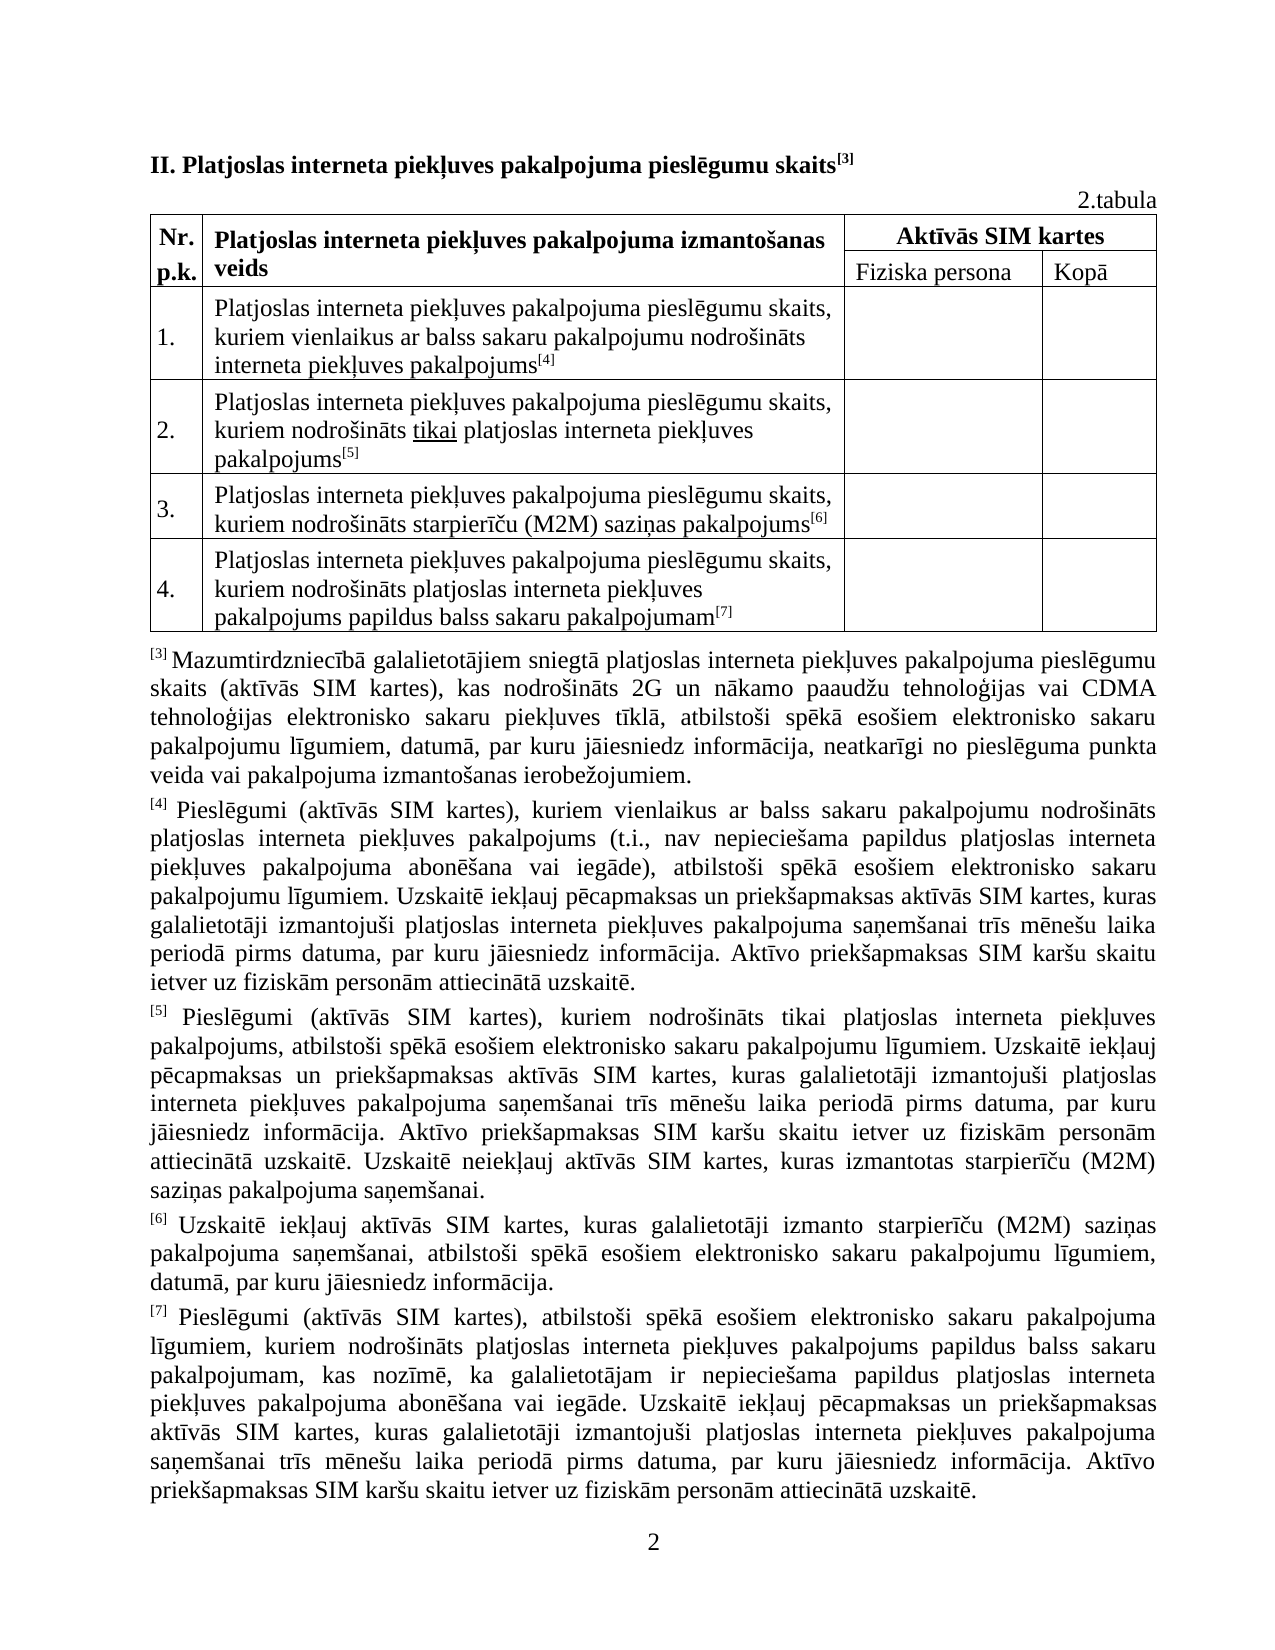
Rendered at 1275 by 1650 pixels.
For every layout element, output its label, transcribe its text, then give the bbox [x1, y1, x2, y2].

table_cell [845, 474, 1042, 538]
table_cell 1. [151, 287, 202, 379]
table_cell Platjoslas interneta piekļuves pakalpojuma pieslēgumu skaits, kuriem nodrošināts starpierīču (M2M) saziņas pakalpojums[6] [203, 474, 844, 538]
text [5] Pieslēgumi (aktīvās SIM kartes), kuriem nodrošināts tikai platjoslas interneta piekļuves pakalpojums, atbilstoši spēkā esošiem elektronisko sakaru pakalpojumu līgumiem. Uzskaitē iekļauj pēcapmaksas un priekšapmaksas aktīvās SIM kartes, kuras galalietotāji izmantojuši platjoslas interneta piekļuves pakalpojuma saņemšanai trīs mēnešu laika periodā pirms datuma, par kuru jāiesniedz informācija. Aktīvo priekšapmaksas SIM karšu skaitu ietver uz fiziskām personām attiecinātā uzskaitē. Uzskaitē neiekļauj aktīvās SIM kartes, kuras izmantotas starpierīču (M2M) saziņas pakalpojuma saņemšanai. [150, 1002, 1157, 1203]
text [7] Pieslēgumi (aktīvās SIM kartes), atbilstoši spēkā esošiem elektronisko sakaru pakalpojuma līgumiem, kuriem nodrošināts platjoslas interneta piekļuves pakalpojums papildus balss sakaru pakalpojumam, kas nozīmē, ka galalietotājam ir nepieciešama papildus platjoslas interneta piekļuves pakalpojuma abonēšana vai iegāde. Uzskaitē iekļauj pēcapmaksas un priekšapmaksas aktīvās SIM kartes, kuras galalietotāji izmantojuši platjoslas interneta piekļuves pakalpojuma saņemšanai trīs mēnešu laika periodā pirms datuma, par kuru jāiesniedz informācija. Aktīvo priekšapmaksas SIM karšu skaitu ietver uz fiziskām personām attiecinātā uzskaitē. [150, 1302, 1157, 1503]
text [6] Uzskaitē iekļauj aktīvās SIM kartes, kuras galalietotāji izmanto starpierīču (M2M) saziņas pakalpojuma saņemšanai, atbilstoši spēkā esošiem elektronisko sakaru pakalpojumu līgumiem, datumā, par kuru jāiesniedz informācija. [150, 1210, 1157, 1296]
text II. Platjoslas interneta piekļuves pakalpojuma pieslēgumu skaits[3] [150, 150, 1157, 179]
text [4] Pieslēgumi (aktīvās SIM kartes), kuriem vienlaikus ar balss sakaru pakalpojumu nodrošināts platjoslas interneta piekļuves pakalpojums (t.i., nav nepieciešama papildus platjoslas interneta piekļuves pakalpojuma abonēšana vai iegāde), atbilstoši spēkā esošiem elektronisko sakaru pakalpojumu līgumiem. Uzskaitē iekļauj pēcapmaksas un priekšapmaksas aktīvās SIM kartes, kuras galalietotāji izmantojuši platjoslas interneta piekļuves pakalpojuma saņemšanai trīs mēnešu laika periodā pirms datuma, par kuru jāiesniedz informācija. Aktīvo priekšapmaksas SIM karšu skaitu ietver uz fiziskām personām attiecinātā uzskaitē. [150, 795, 1157, 996]
text [3] Mazumtirdzniecībā galalietotājiem sniegtā platjoslas interneta piekļuves pakalpojuma pieslēgumu skaits (aktīvās SIM kartes), kas nodrošināts 2G un nākamo paaudžu tehnoloģijas vai CDMA tehnoloģijas elektronisko sakaru piekļuves tīklā, atbilstoši spēkā esošiem elektronisko sakaru pakalpojumu līgumiem, datumā, par kuru jāiesniedz informācija, neatkarīgi no pieslēguma punkta veida vai pakalpojuma izmantošanas ierobežojumiem. [150, 645, 1157, 788]
table_cell Platjoslas interneta piekļuves pakalpojuma pieslēgumu skaits, kuriem nodrošināts tikai platjoslas interneta piekļuves pakalpojums[5] [203, 380, 844, 473]
table_header Nr. p.k. [151, 215, 202, 286]
table_cell [845, 380, 1042, 473]
text 2.tabula [150, 185, 1157, 214]
table_cell [1043, 539, 1156, 631]
table_cell Kopā [1043, 251, 1156, 286]
table_cell [1043, 474, 1156, 538]
table_cell 2. [151, 380, 202, 473]
table_header Platjoslas interneta piekļuves pakalpojuma izmantošanas veids [203, 215, 844, 286]
table_cell [1043, 287, 1156, 379]
table_cell [1043, 380, 1156, 473]
table_cell [845, 539, 1042, 631]
table_cell Platjoslas interneta piekļuves pakalpojuma pieslēgumu skaits, kuriem nodrošināts platjoslas interneta piekļuves pakalpojums papildus balss sakaru pakalpojumam[7] [203, 539, 844, 631]
table_cell Platjoslas interneta piekļuves pakalpojuma pieslēgumu skaits, kuriem vienlaikus ar balss sakaru pakalpojumu nodrošināts interneta piekļuves pakalpojums[4] [203, 287, 844, 379]
table_cell 3. [151, 474, 202, 538]
table_cell 4. [151, 539, 202, 631]
table_header Aktīvās SIM kartes [845, 215, 1156, 250]
table_cell Fiziska persona [845, 251, 1042, 286]
table_cell [845, 287, 1042, 379]
